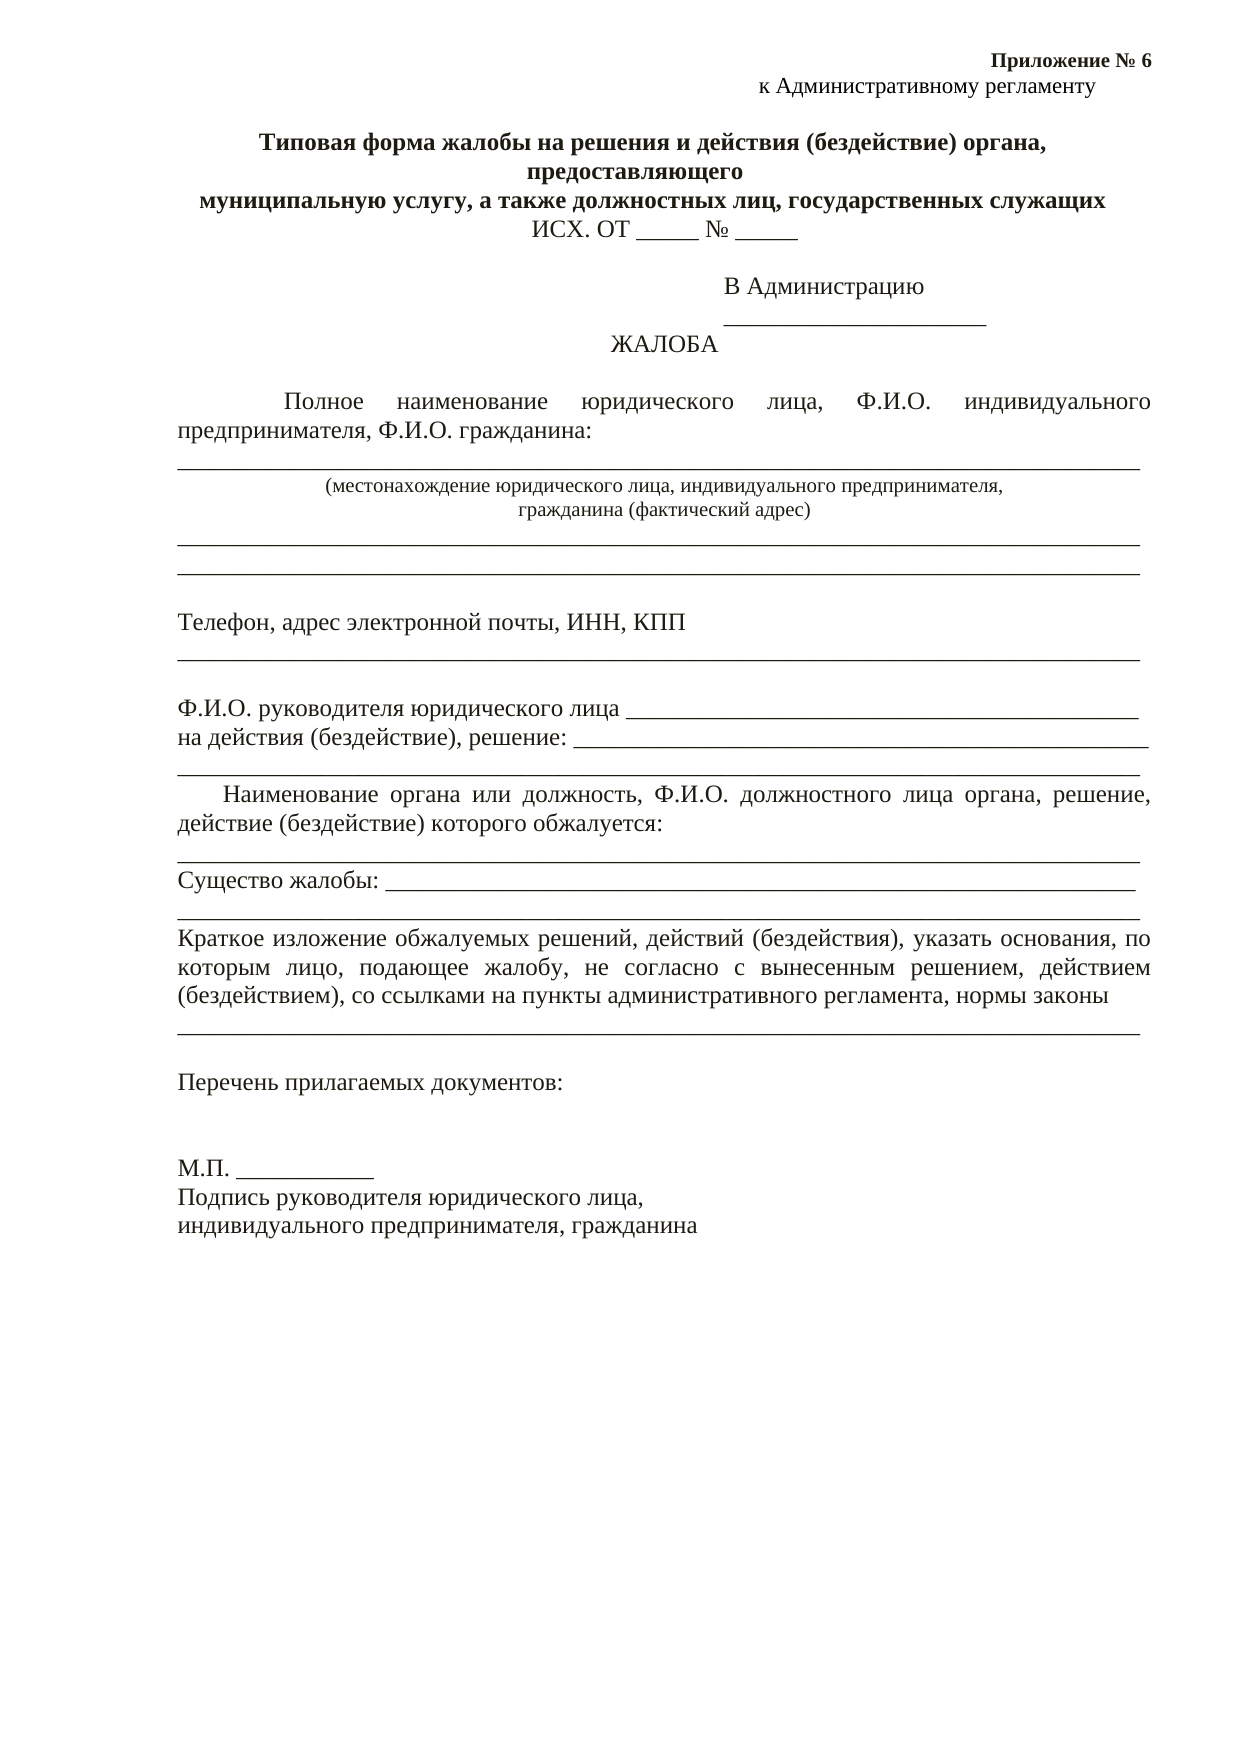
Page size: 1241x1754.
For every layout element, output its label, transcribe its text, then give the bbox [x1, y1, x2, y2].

text _____________________________________________________________________________ [177, 444, 1152, 472]
text Существо жалобы: ____________________________________________________________ [177, 866, 1152, 894]
text _____________________________________________________________________________ [177, 549, 1152, 578]
text Типовая форма жалобы на решения и действия (бездействие) органа, предоставляющего [118, 127, 1152, 185]
text _____________________________________________________________________________ [177, 521, 1152, 549]
text М.П. ___________ [177, 1153, 1152, 1182]
text _____________________ [177, 300, 1152, 329]
text _____________________________________________________________________________ [177, 636, 1152, 664]
text Полное наименование юридического лица, Ф.И.О. индивидуального предпринимателя, Ф.И.О. гражданина: [177, 386, 1152, 444]
text Краткое изложение обжалуемых решений, действий (бездействия), указать основания, по которым лицо, подающее жалобу, не согласно с вынесенным решением, действием (бездействием), со ссылками на пункты административного регламента, нормы законы [177, 923, 1152, 1009]
text на действия (бездействие), решение: ______________________________________________ [177, 722, 1152, 751]
text Телефон, адрес электронной почты, ИНН, КПП [177, 607, 1152, 636]
text гражданина (фактический адрес) [177, 497, 1152, 521]
text _____________________________________________________________________________ [177, 751, 1152, 779]
text индивидуального предпринимателя, гражданина [177, 1211, 1152, 1239]
text Приложение № 6 [177, 48, 1152, 72]
text В Администрацию [177, 271, 1152, 300]
text муниципальную услугу, а также должностных лиц, государственных служащих [118, 185, 1152, 214]
text _____________________________________________________________________________ [177, 1009, 1152, 1038]
text ИСХ. ОТ _____ № _____ [177, 214, 1152, 242]
text к Административному регламенту [758, 72, 1152, 99]
text Ф.И.О. руководителя юридического лица _________________________________________ [177, 693, 1152, 722]
text _____________________________________________________________________________ [177, 894, 1152, 923]
text ЖАЛОБА [177, 329, 1152, 357]
text _____________________________________________________________________________ [177, 837, 1152, 866]
text (местонахождение юридического лица, индивидуального предпринимателя, [177, 472, 1152, 497]
text Наименование органа или должность, Ф.И.О. должностного лица органа, решение, действие (бездействие) которого обжалуется: [177, 779, 1152, 837]
text Подпись руководителя юридического лица, [177, 1182, 1152, 1211]
text Перечень прилагаемых документов: [177, 1067, 1152, 1096]
